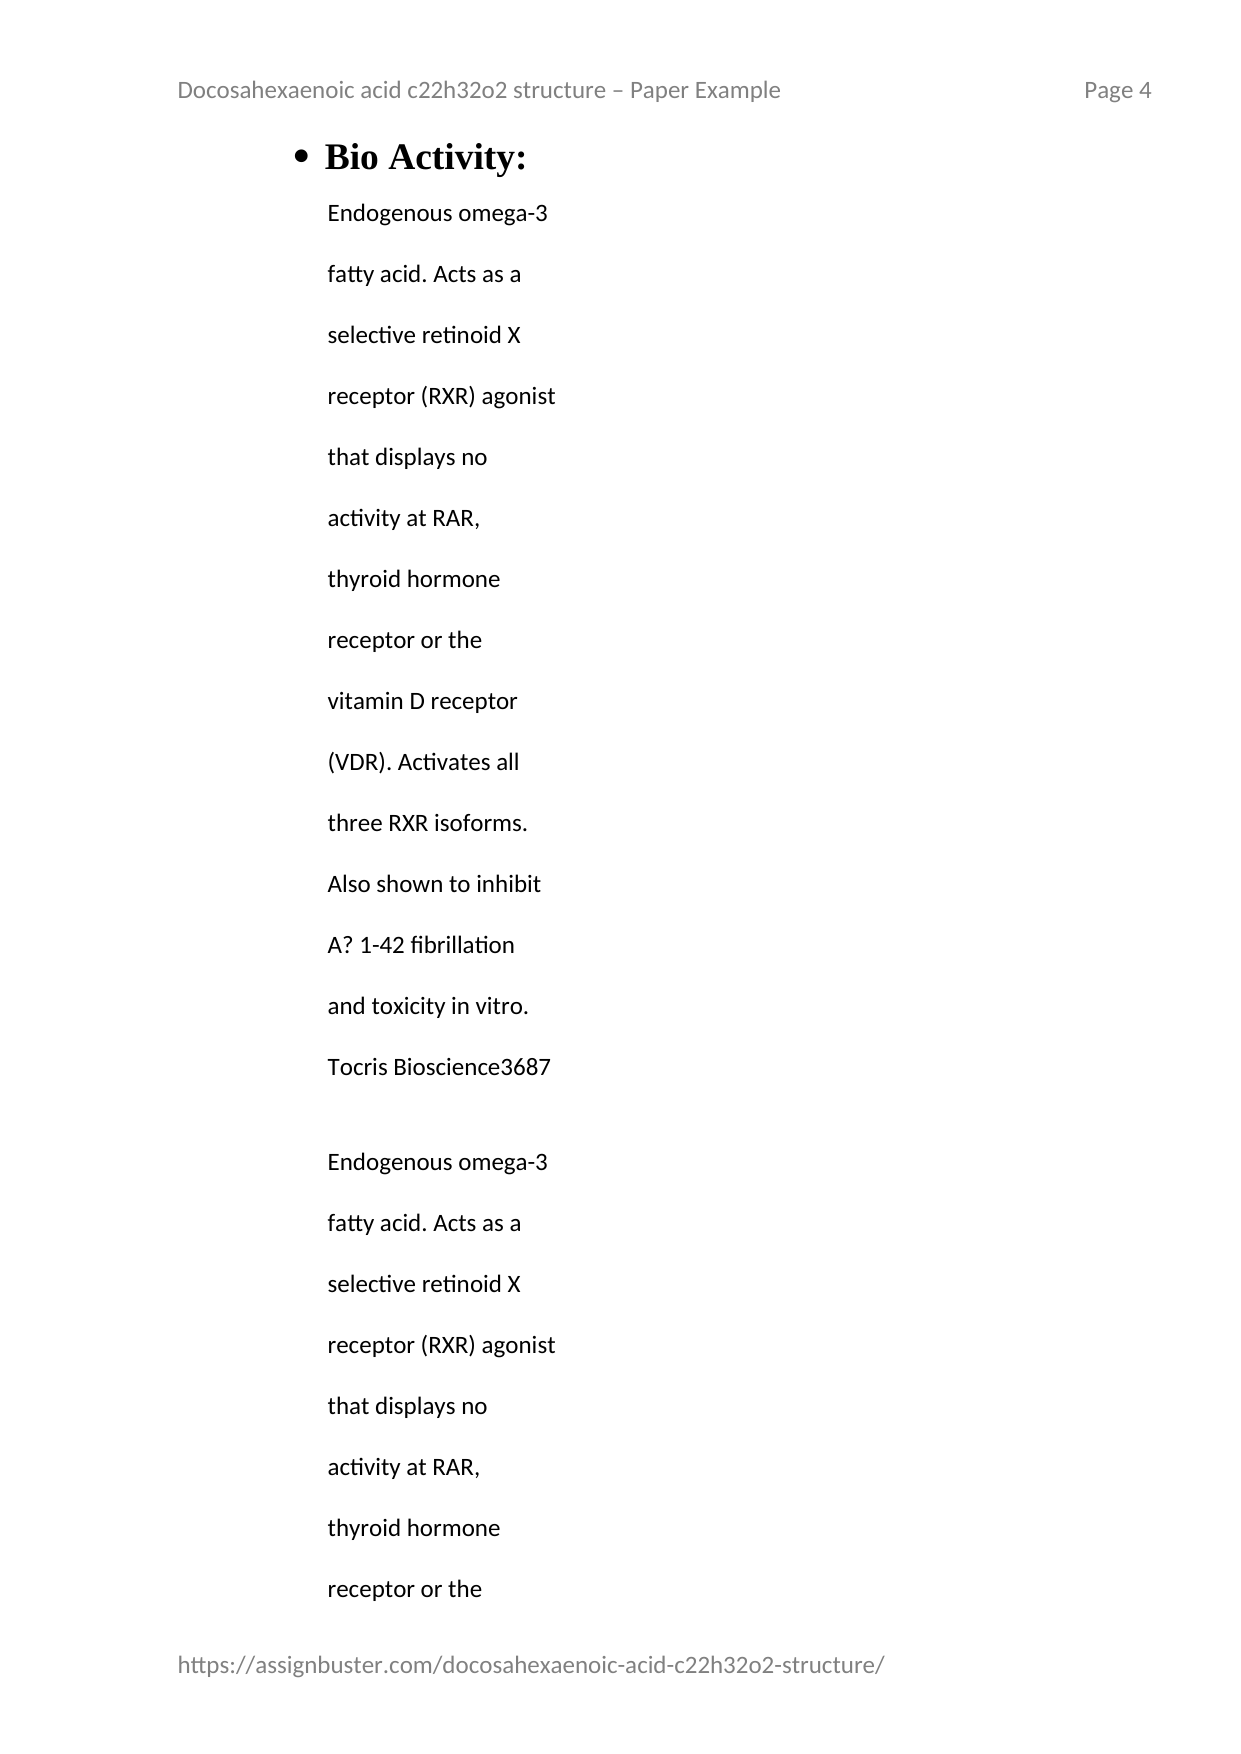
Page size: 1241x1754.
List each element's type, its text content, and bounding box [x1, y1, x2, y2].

table_header Endogenous omega-3 fatty acid. Acts as a selective retinoid X receptor (RXR) agonist that displays no activity at RAR, thyroid hormone receptor or the vitamin D receptor (VDR). Activates all three RXR isoforms. Also shown to inhibit A? 1-42 fibrillation and toxicity in vitro. Tocris Bioscience3687 [325, 194, 559, 1143]
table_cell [325, 1143, 559, 1607]
subtitle Bio Activity: [295, 135, 1152, 178]
